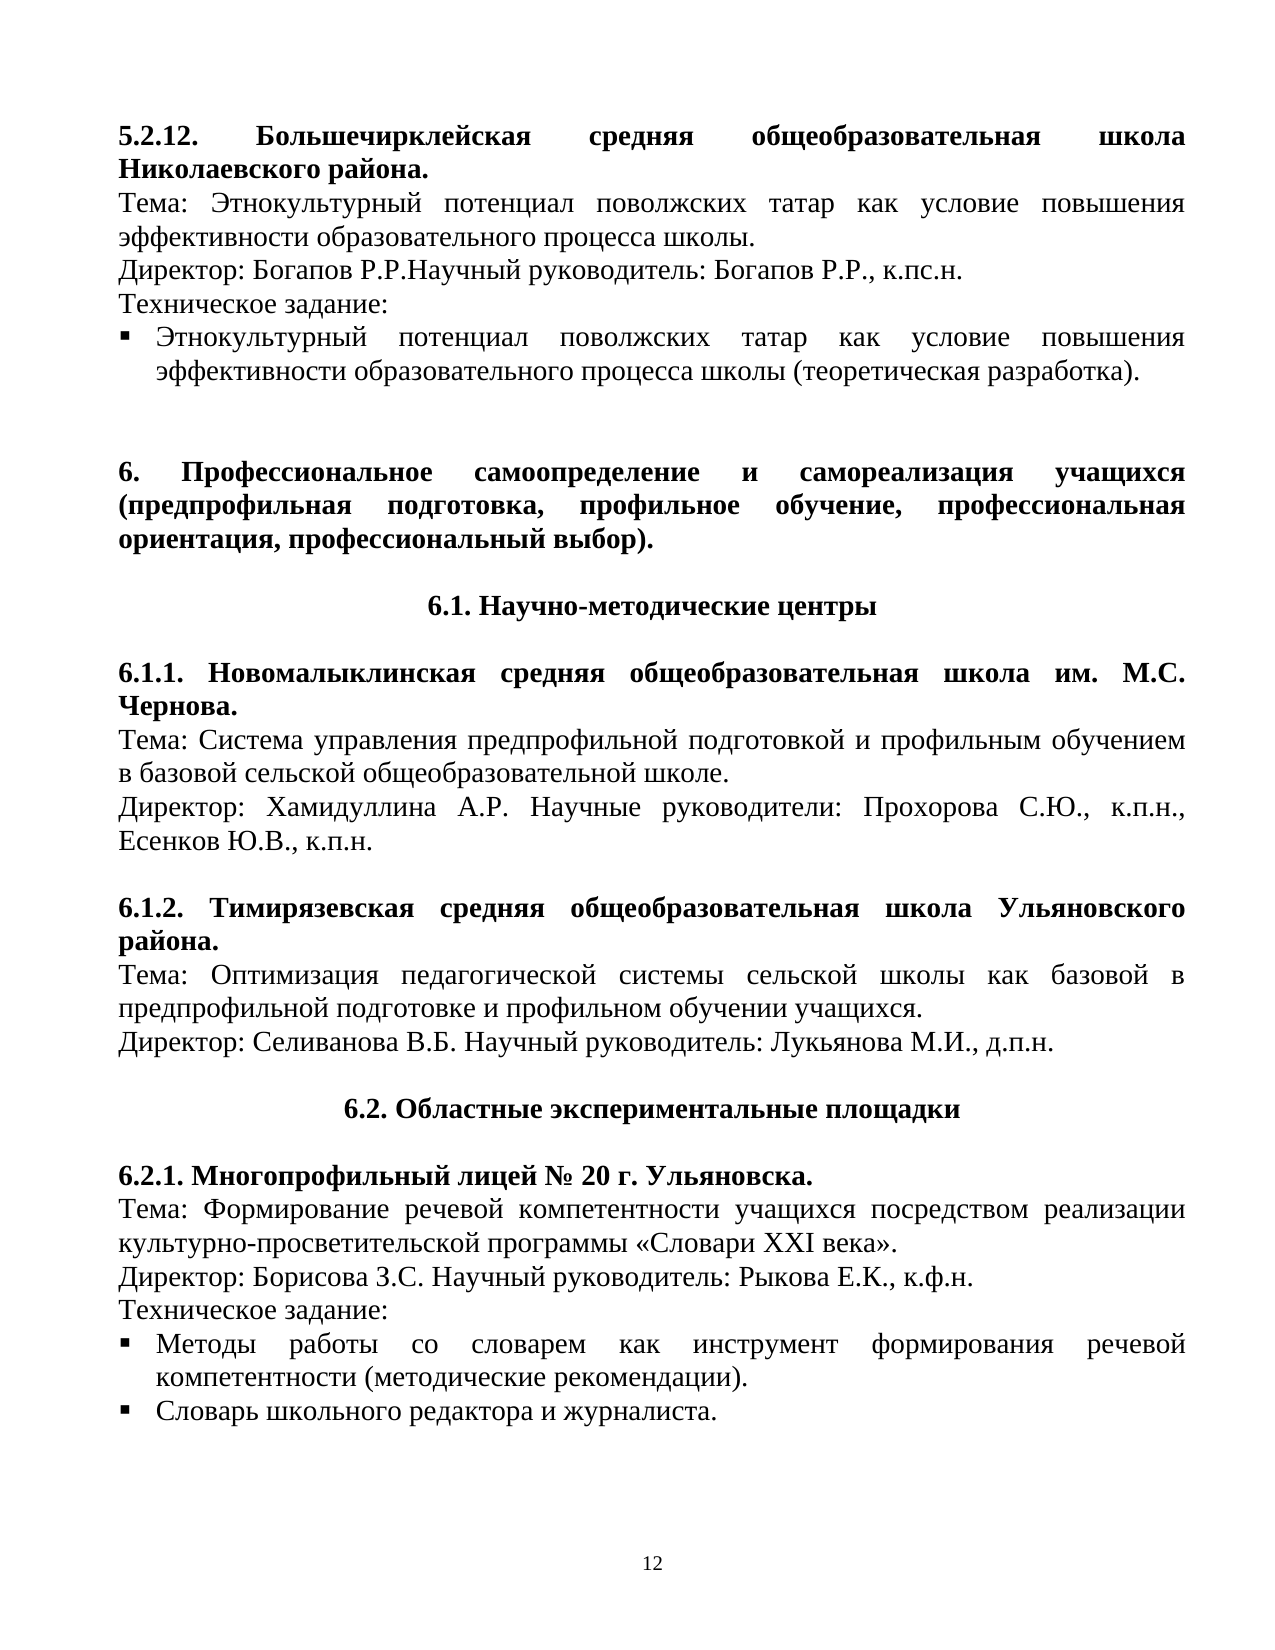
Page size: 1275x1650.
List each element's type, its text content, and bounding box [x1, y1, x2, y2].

text 6.1.2. Тимирязевская средняя общеобразовательная школа Ульяновского района. [118, 890, 1186, 957]
text Тема: Оптимизация педагогической системы сельской школы как базовой в предпрофильной подготовке и профильном обучении учащихся. [118, 957, 1186, 1024]
list Этнокультурный потенциал поволжских татар как условие повышения эффективности образовательного процесса школы (теоретическая разработка). [118, 319, 1186, 387]
text Директор: Хамидуллина А.Р. Научные руководители: Прохорова С.Ю., к.п.н., Есенков Ю.В., к.п.н. [118, 789, 1186, 856]
text Директор: Селиванова В.Б. Научный руководитель: Лукьянова М.И., д.п.н. [118, 1024, 1186, 1057]
text 6.1. Научно-методические центры [118, 588, 1186, 621]
text Тема: Система управления предпрофильной подготовкой и профильным обучением в базовой сельской общеобразовательной школе. [118, 722, 1186, 789]
text 6.2.1. Многопрофильный лицей № . Ульяновска. [118, 1158, 1186, 1192]
list Словарь школьного редактора и журналиста. [118, 1393, 1186, 1427]
text Директор: Борисова З.С. Научный руководитель: Рыкова Е.К., к.ф.н. [118, 1259, 1186, 1292]
text 6.1.1. Новомалыклинская средняя общеобразовательная школа им. М.С. Чернова. [118, 655, 1186, 722]
text Техническое задание: [118, 1292, 1186, 1326]
text 6. Профессиональное самоопределение и самореализация учащихся (предпрофильная подготовка, профильное обучение, профессиональная ориентация, профессиональный выбор). [118, 454, 1186, 554]
text Техническое задание: [118, 286, 1186, 319]
text Тема: Этнокультурный потенциал поволжских татар как условие повышения эффективности образовательного процесса школы. [118, 185, 1186, 252]
text Директор: Богапов Р.Р.Научный руководитель: Богапов Р.Р., к.пс.н. [118, 252, 1186, 286]
text 6.2. Областные экспериментальные площадки [118, 1091, 1186, 1124]
list Методы работы со словарем как инструмент формирования речевой компетентности (методические рекомендации). [118, 1326, 1186, 1393]
text 5.2.12. Большечирклейская средняя общеобразовательная школа Николаевского района. [118, 118, 1186, 185]
text Тема: Формирование речевой компетентности учащихся посредством реализации культурно-просветительской программы «Словари XXI века». [118, 1192, 1186, 1259]
